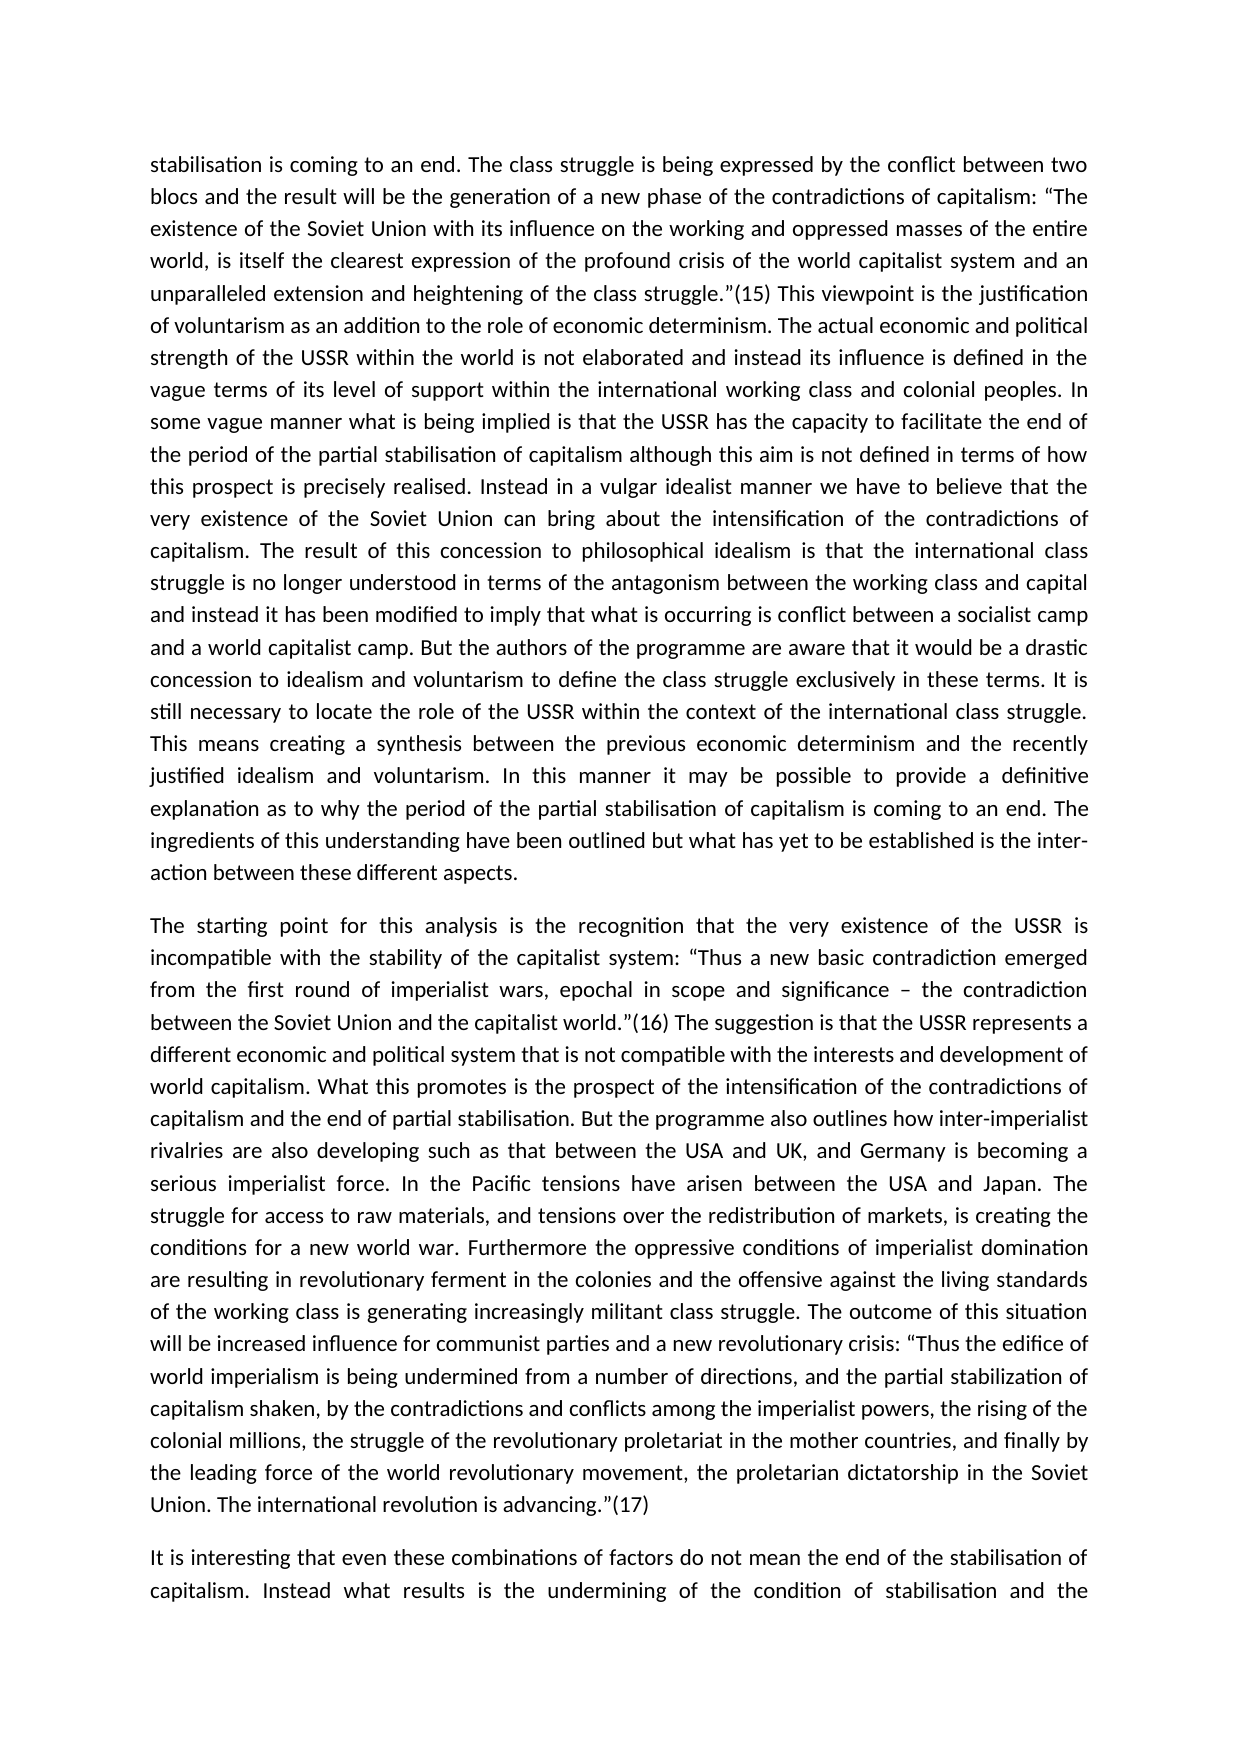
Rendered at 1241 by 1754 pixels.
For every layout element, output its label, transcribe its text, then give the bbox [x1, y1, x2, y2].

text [150, 1543, 1090, 1604]
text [150, 150, 1090, 886]
text The starting point for this analysis is the recognition that the very existence of the USSR is incompatible with the stability of the capitalist system: “Thus a new basic contradiction emerged from the first round of imperialist wars, epochal in scope and significance – the contradiction between the Soviet Union and the capitalist world.”(16) The suggestion is that the USSR represents a different economic and political system that is not compatible with the interests and development of world capitalism. What this promotes is the prospect of the intensification of the contradictions of capitalism and the end of partial stabilisation. But the programme also outlines how inter-imperialist rivalries are also developing such as that between the USA and UK, and Germany is becoming a serious imperialist force. In the Pacific tensions have arisen between the USA and Japan. The struggle for access to raw materials, and tensions over the redistribution of markets, is creating the conditions for a new world war. Furthermore the oppressive conditions of imperialist domination are resulting in revolutionary ferment in the colonies and the offensive against the living standards of the working class is generating increasingly militant class struggle. The outcome of this situation will be increased influence for communist parties and a new revolutionary crisis: “Thus the edifice of world imperialism is being undermined from a number of directions, and the partial stabilization of capitalism shaken, by the contradictions and conflicts among the imperialist powers, the rising of the colonial millions, the struggle of the revolutionary proletariat in the mother countries, and finally by the leading force of the world revolutionary movement, the proletarian dictatorship in the Soviet Union. The international revolution is advancing.”(17) [150, 911, 1090, 1518]
